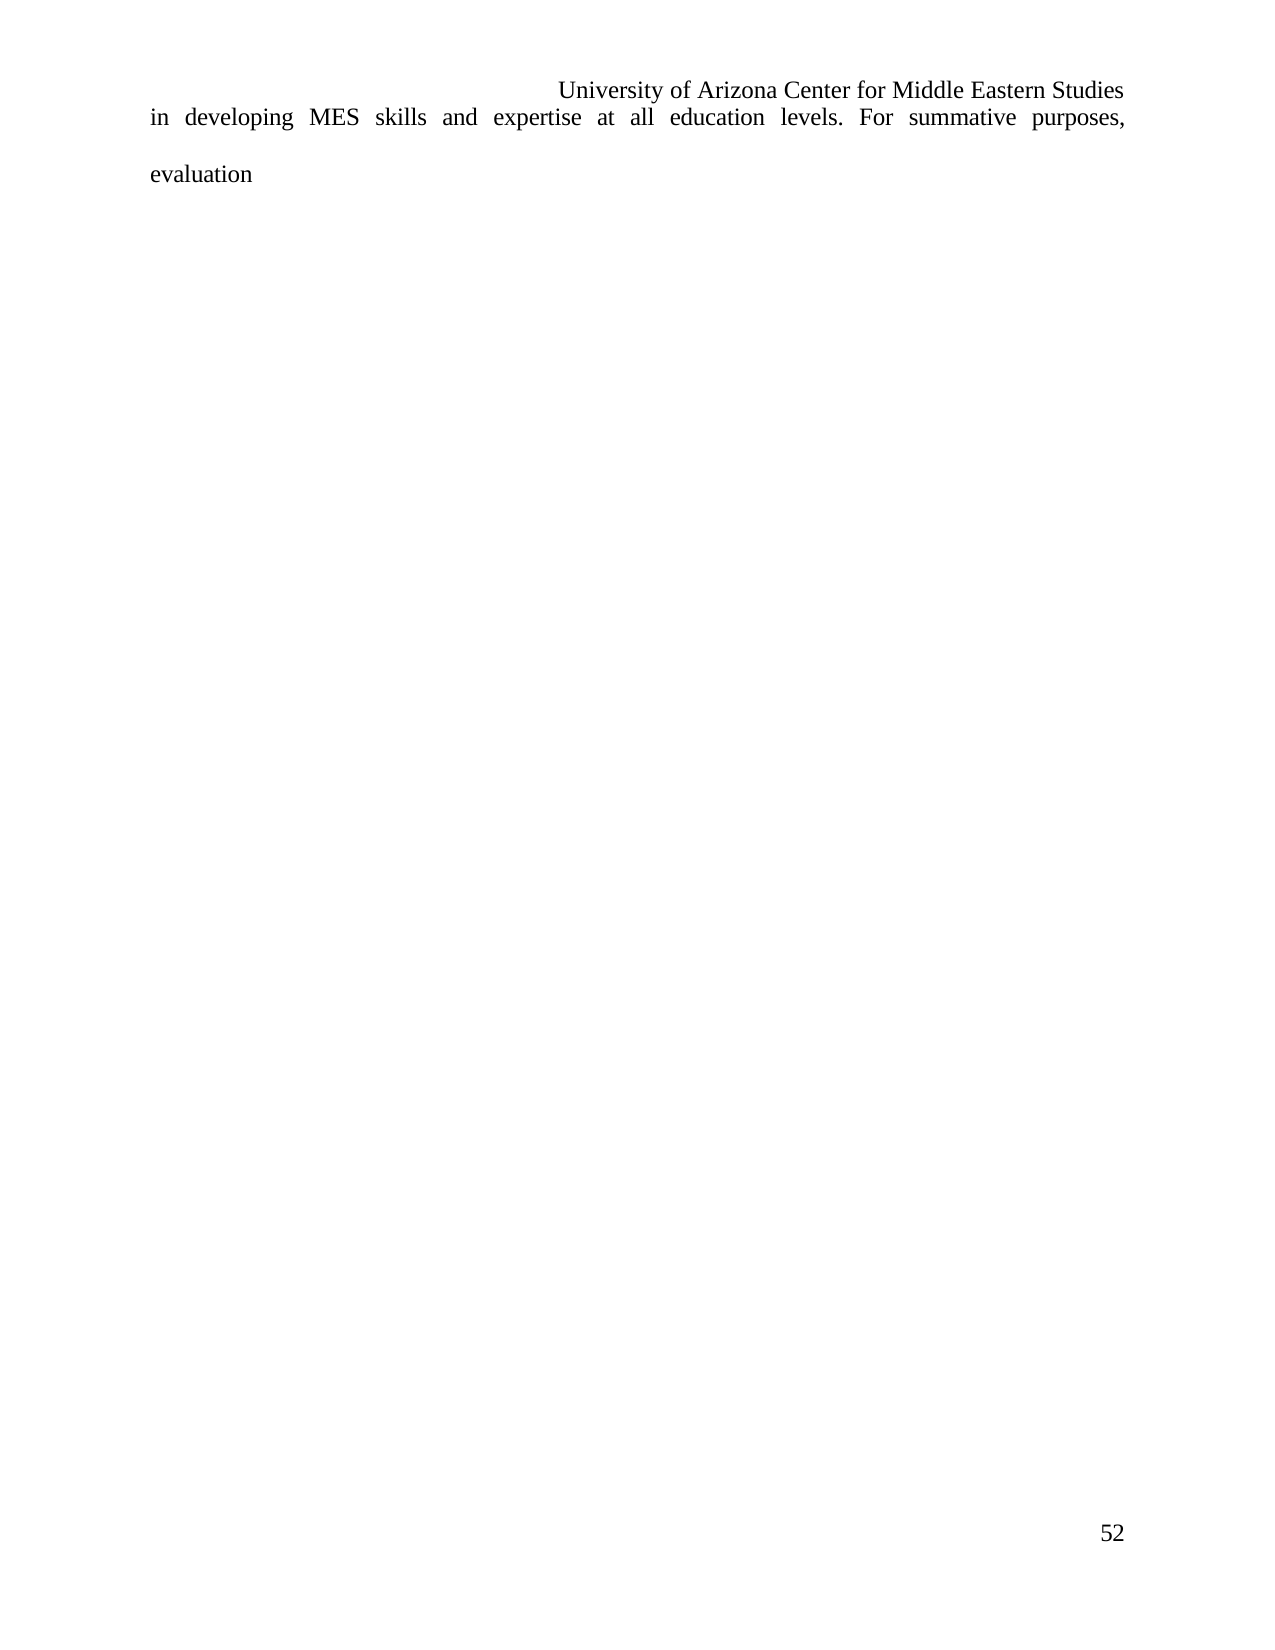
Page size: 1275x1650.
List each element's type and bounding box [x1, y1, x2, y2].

list [150, 102, 1125, 188]
